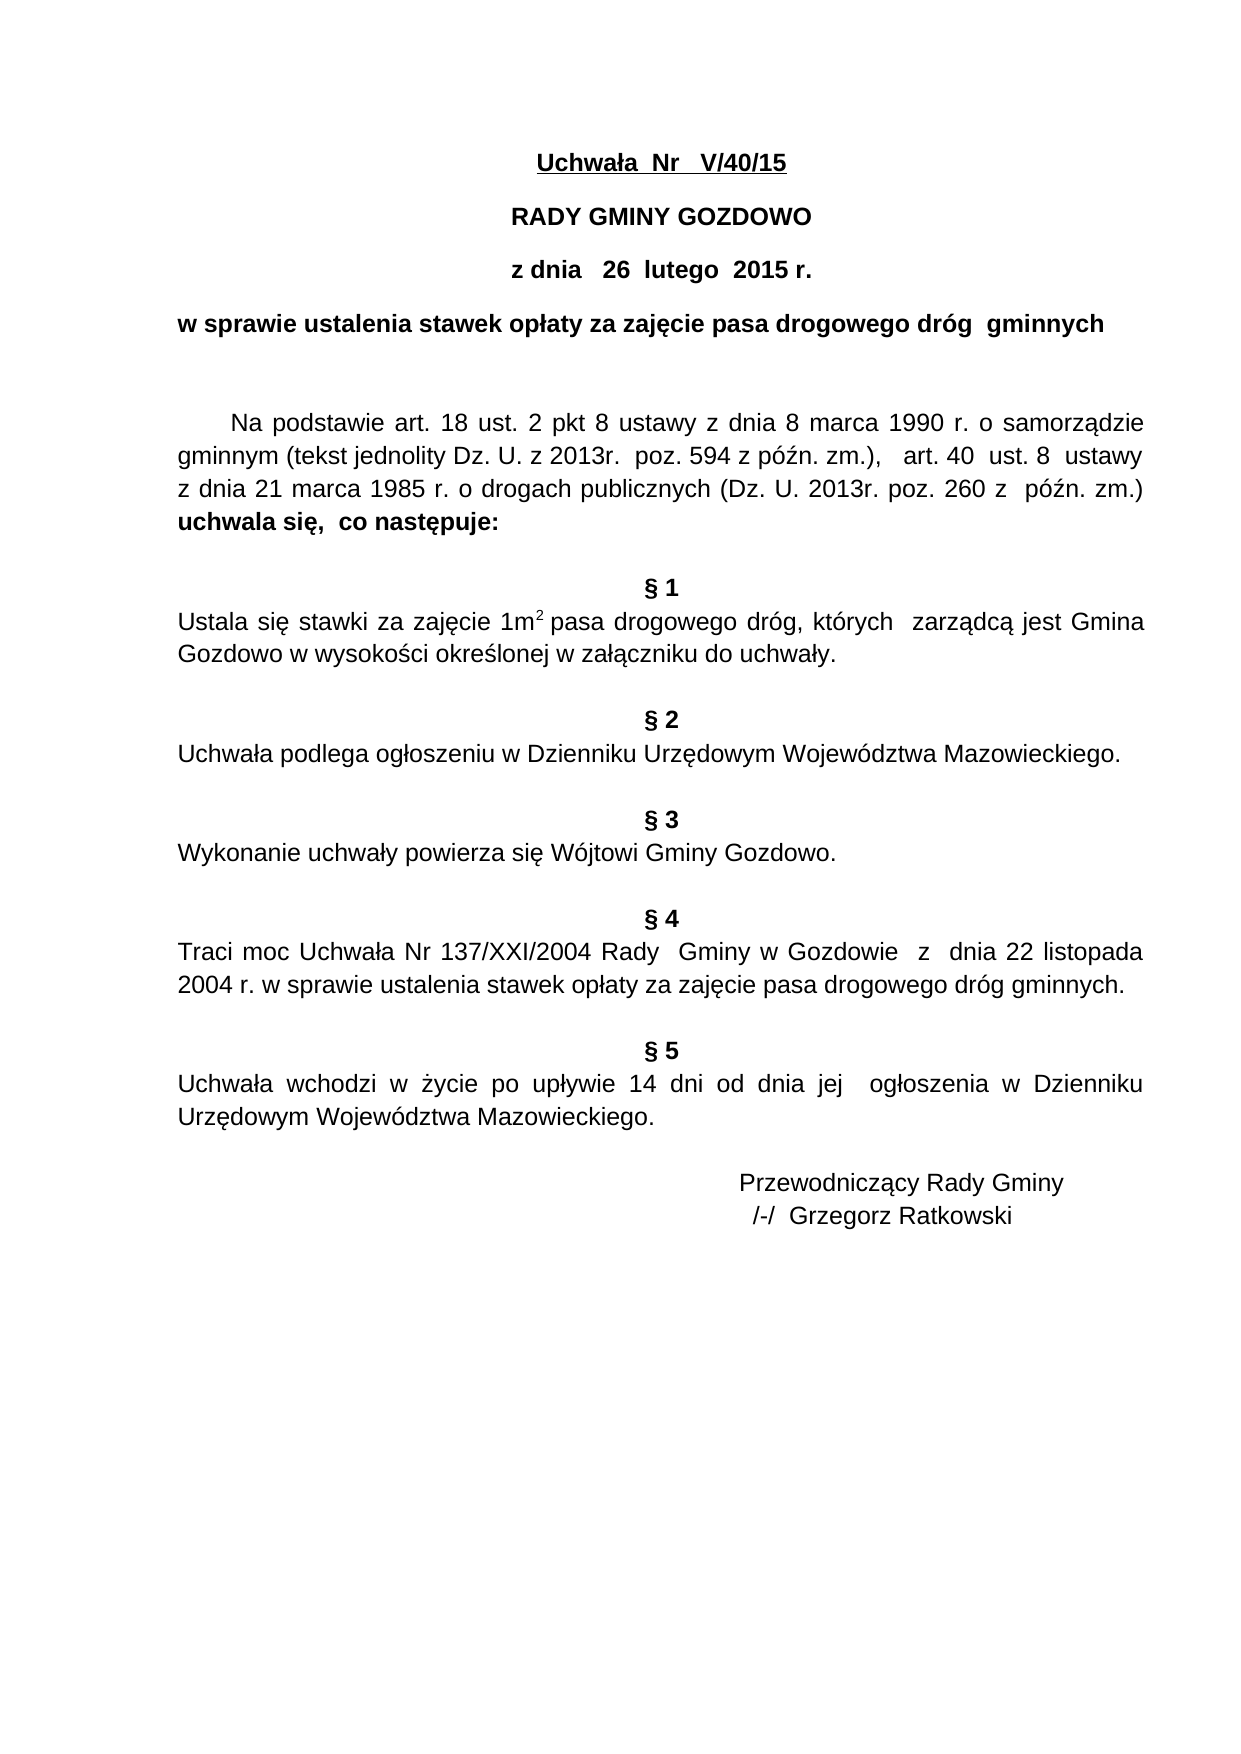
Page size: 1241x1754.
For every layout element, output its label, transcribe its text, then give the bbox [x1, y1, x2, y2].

text § 2 [177, 706, 1146, 734]
text Uchwała wchodzi w życie po upływie 14 dni od dnia jej ogłoszenia w Dzienniku Urzędowym Województwa Mazowieckiego. [177, 1069, 1146, 1131]
text Na podstawie art. 18 ust. 2 pkt 8 ustawy z dnia 8 marca 1990 r. o samorządzie gminnym (tekst jednolity Dz. U. z 2013r. poz. 594 z późn. zm.), art. 40 ust. 8 ustawy z dnia 21 marca 1985 r. o drogach publicznych (Dz. U. 2013r. poz. 260 z późn. zm.) uchwala się, co następuje: [177, 408, 1146, 536]
text § 3 [177, 804, 1146, 833]
text Wykonanie uchwały powierza się Wójtowi Gminy Gozdowo. [177, 838, 1146, 866]
text § 5 [177, 1036, 1146, 1064]
text Uchwała Nr V/40/15 [177, 148, 1146, 176]
text Przewodniczący Rady Gminy [177, 1168, 1146, 1197]
text Traci moc Uchwała Nr 137/XXI/2004 Rady Gminy w Gozdowie z dnia 22 listopada 2004 r. w sprawie ustalenia stawek opłaty za zajęcie pasa drogowego dróg gminnych. [177, 937, 1146, 998]
text z dnia 26 lutego 2015 r. [177, 255, 1146, 284]
text Ustala się stawki za zajęcie 1m2 pasa drogowego dróg, których zarządcą jest Gmina Gozdowo w wysokości określonej w załączniku do uchwały. [177, 606, 1146, 668]
text w sprawie ustalenia stawek opłaty za zajęcie pasa drogowego dróg gminnych [177, 309, 1146, 338]
text § 4 [177, 904, 1146, 932]
text Uchwała podlega ogłoszeniu w Dzienniku Urzędowym Województwa Mazowieckiego. [177, 738, 1146, 767]
text /-/ Grzegorz Ratkowski [177, 1201, 1146, 1229]
text RADY GMINY GOZDOWO [177, 202, 1146, 230]
text § 1 [177, 573, 1146, 602]
